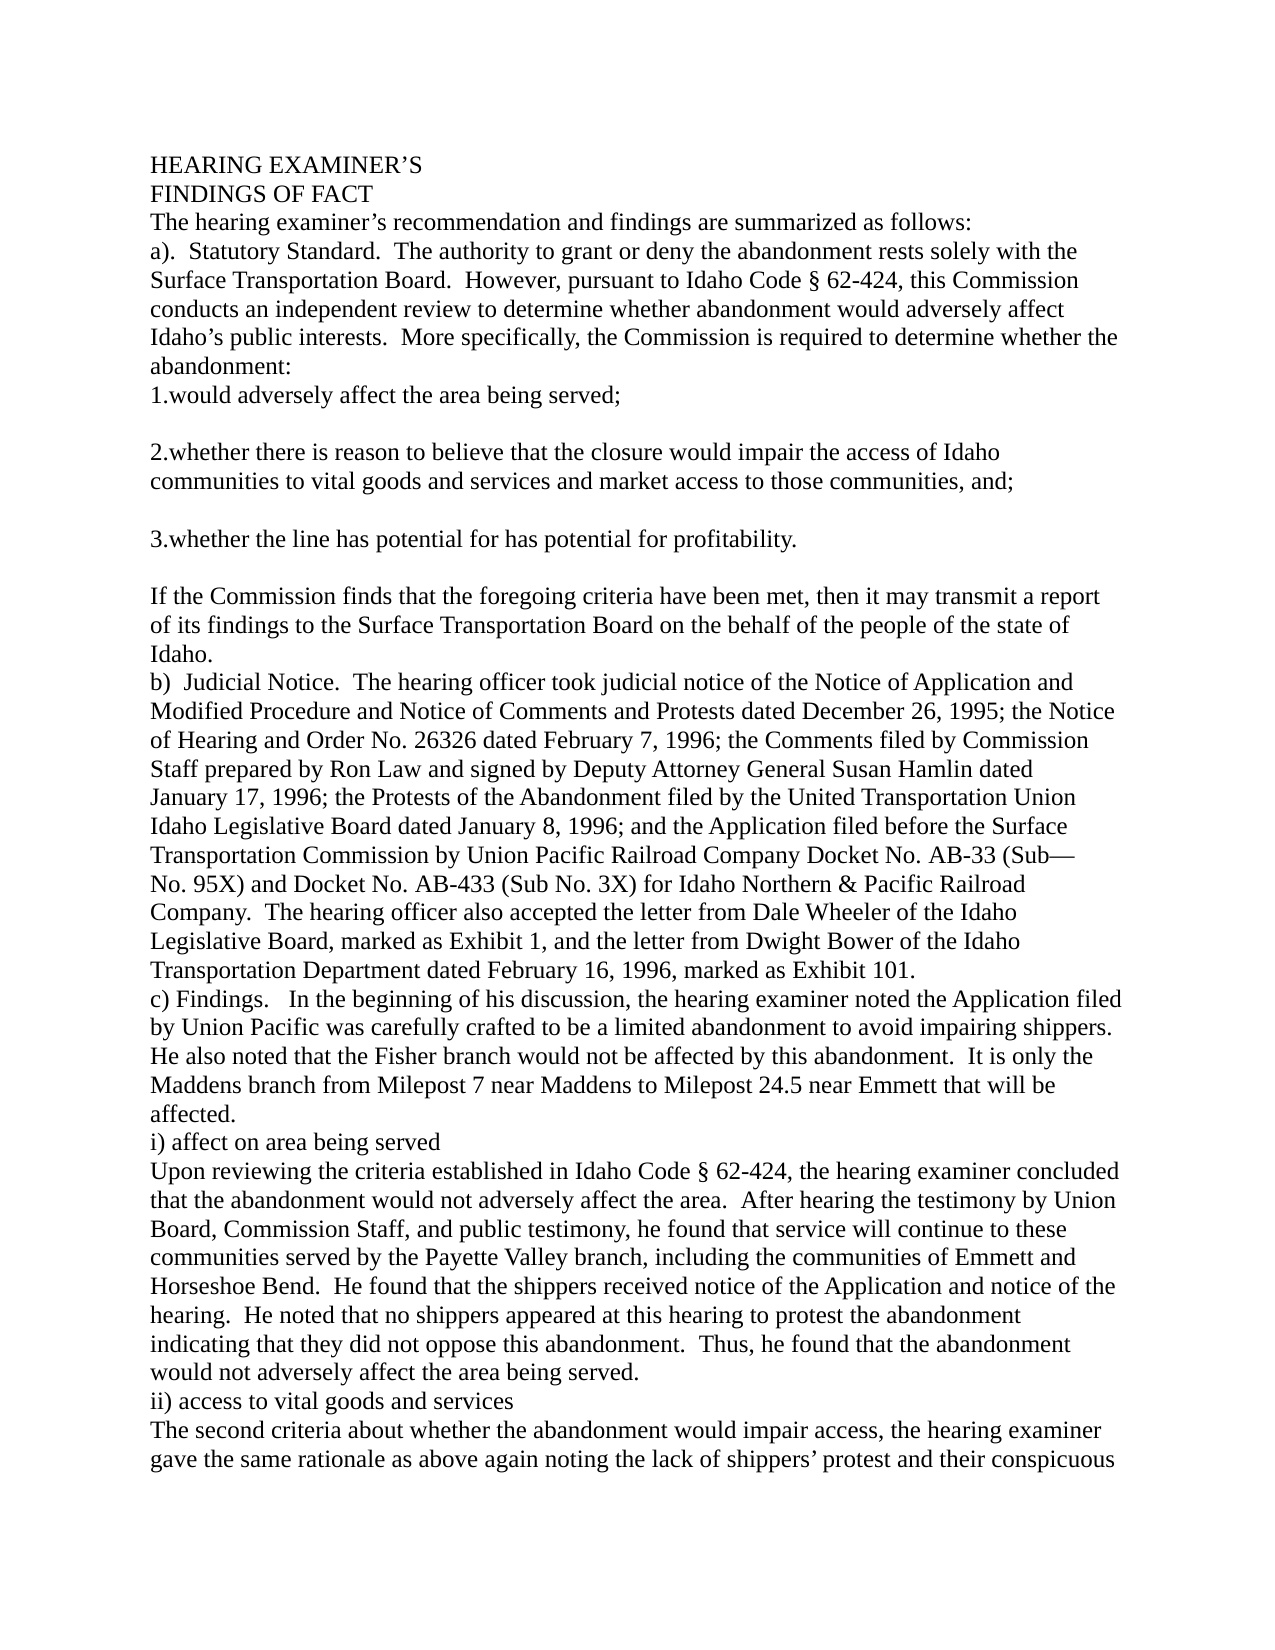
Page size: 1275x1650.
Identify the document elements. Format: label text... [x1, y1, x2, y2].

text b) Judicial Notice. The hearing officer took judicial notice of the Notice of Application and Modified Procedure and Notice of Comments and Protests dated December 26, 1995; the Notice of Hearing and Order No. 26326 dated February 7, 1996; the Comments filed by Commission Staff prepared by Ron Law and signed by Deputy Attorney General Susan Hamlin dated January 17, 1996; the Protests of the Abandonment filed by the United Transportation Union Idaho Legislative Board dated January 8, 1996; and the Application filed before the Surface Transportation Commission by Union Pacific Railroad Company Docket No. AB-33 (Sub—No. 95X) and Docket No. AB-433 (Sub No. 3X) for Idaho Northern & Pacific Railroad Company. The hearing officer also accepted the letter from Dale Wheeler of the Idaho Legislative Board, marked as Exhibit 1, and the letter from Dwight Bower of the Idaho Transportation Department dated February 16, 1996, marked as Exhibit 101. [150, 667, 1125, 984]
text i) affect on area being served [150, 1127, 1125, 1156]
text HEARING EXAMINER’S [150, 150, 1125, 179]
text c) Findings. In the beginning of his discussion, the hearing examiner noted the Application filed by Union Pacific was carefully crafted to be a limited abandonment to avoid impairing shippers. He also noted that the Fisher branch would not be affected by this abandonment. It is only the Maddens branch from Milepost 7 near Maddens to Milepost 24.5 near Emmett that will be affected. [150, 984, 1125, 1127]
text a). Statutory Standard. The authority to grant or deny the abandonment rests solely with the Surface Transportation Board. However, pursuant to Idaho Code § 62-424, this Commission conducts an independent review to determine whether abandonment would adversely affect Idaho’s public interests. More specifically, the Commission is required to determine whether the abandonment: [150, 236, 1125, 380]
text The hearing examiner’s recommendation and findings are summarized as follows: [150, 207, 1125, 236]
text Upon reviewing the criteria established in Idaho Code § 62-424, the hearing examiner concluded that the abandonment would not adversely affect the area. After hearing the testimony by Union Board, Commission Staff, and public testimony, he found that service will continue to these communities served by the Payette Valley branch, including the communities of Emmett and Horseshoe Bend. He found that the shippers received notice of the Application and notice of the hearing. He noted that no shippers appeared at this hearing to protest the abandonment indicating that they did not oppose this abandonment. Thus, he found that the abandonment would not adversely affect the area being served. [150, 1156, 1125, 1386]
text 1.would adversely affect the area being served; [150, 380, 1125, 409]
text 2.whether there is reason to believe that the closure would impair the access of Idaho communities to vital goods and services and market access to those communities, and; [150, 437, 1125, 495]
text If the Commission finds that the foregoing criteria have been met, then it may transmit a report of its findings to the Surface Transportation Board on the behalf of the people of the state of Idaho. [150, 581, 1125, 667]
text 3.whether the line has potential for has potential for profitability. [150, 524, 1125, 552]
text ii) access to vital goods and services [150, 1386, 1125, 1415]
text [150, 1415, 1125, 1472]
text FINDINGS OF FACT [150, 179, 1125, 207]
